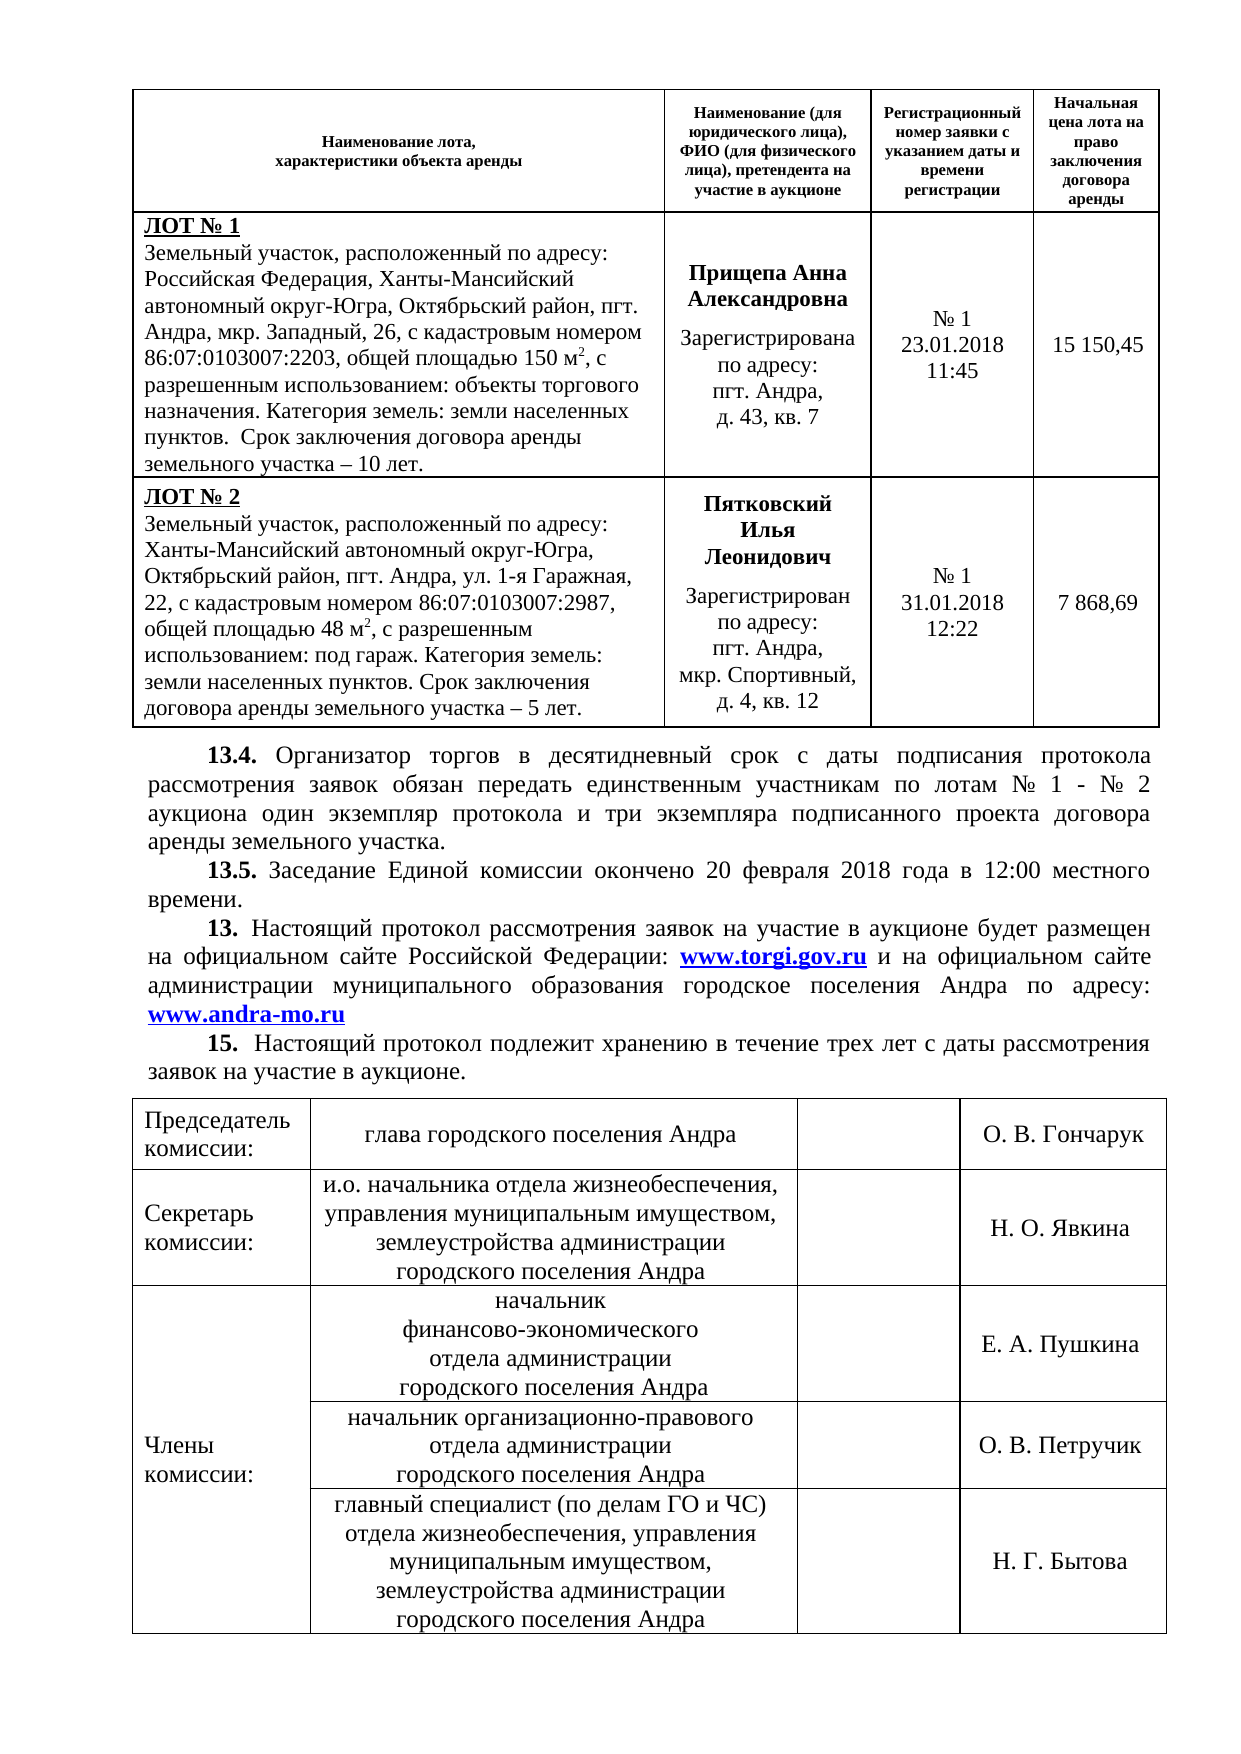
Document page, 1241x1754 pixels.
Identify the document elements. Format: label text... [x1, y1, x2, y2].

table_header Регистрационный номер заявки с указанием даты и времени регистрации [872, 90, 1033, 211]
table_cell О. В. Петручик [961, 1402, 1166, 1488]
table_cell главный специалист (по делам ГО и ЧС) отдела жизнеобеспечения, управления муниципальным имуществом, землеустройства администрации городского поселения Андра [311, 1489, 797, 1633]
table_header Начальная цена лота на право заключения договора аренды [1034, 90, 1158, 211]
table_cell Члены комиссии: [133, 1286, 310, 1633]
table_cell № 1 31.01.2018 12:22 [872, 478, 1033, 726]
table_cell ЛОТ № 1 Земельный участок, расположенный по адресу: Российская Федерация, Ханты-Мансийский автономный округ-Югра, Октябрьский район, пгт. Андра, мкр. Западный, 26, с кадастровым номером 86:07:0103007:2203, общей площадью 150 м2, с разрешенным использованием: объекты торгового назначения. Категория земель: земли населенных пунктов. Срок заключения договора аренды земельного участка – 10 лет. [134, 213, 664, 476]
table_header Наименование (для юридического лица), ФИО (для физического лица), претендента на участие в аукционе [665, 90, 870, 211]
table_cell [798, 1489, 959, 1633]
table_cell [798, 1286, 959, 1401]
table_cell Пятковский Илья Леонидович Зарегистрирован по адресу: пгт. Андра, мкр. Спортивный, д. 4, кв. 12 [665, 478, 870, 726]
table_cell Прищепа Анна Александровна Зарегистрирована по адресу: пгт. Андра, д. 43, кв. 7 [665, 213, 870, 476]
table_header [798, 1099, 959, 1168]
table_cell и.о. начальника отдела жизнеобеспечения, управления муниципальным имуществом, землеустройства администрации городского поселения Андра [311, 1170, 797, 1284]
table_header Наименование лота, характеристики объекта аренды [134, 90, 664, 211]
table_cell начальник финансово-экономического отдела администрации городского поселения Андра [311, 1286, 797, 1401]
text 15. Настоящий протокол подлежит хранению в течение трех лет с даты рассмотрения заявок на участие в аукционе. [148, 1028, 1152, 1085]
table_cell ЛОТ № 2 Земельный участок, расположенный по адресу: Ханты-Мансийский автономный округ-Югра, Октябрьский район, пгт. Андра, ул. 1-я Гаражная, 22, с кадастровым номером 86:07:0103007:2987, общей площадью 48 м2, с разрешенным использованием: под гараж. Категория земель: земли населенных пунктов. Срок заключения договора аренды земельного участка – 5 лет. [134, 478, 664, 726]
table_cell [798, 1402, 959, 1488]
text 13.4. Организатор торгов в десятидневный срок с даты подписания протокола рассмотрения заявок обязан передать единственным участникам по лотам № 1 - № 2 аукциона один экземпляр протокола и три экземпляра подписанного проекта договора аренды земельного участка. [148, 740, 1152, 855]
table_cell Секретарь комиссии: [133, 1170, 310, 1284]
table_cell начальник организационно-правового отдела администрации городского поселения Андра [311, 1402, 797, 1488]
table_cell [798, 1170, 959, 1284]
table_cell 7 868,69 [1034, 478, 1158, 726]
table_cell Е. А. Пушкина [961, 1286, 1166, 1401]
text 13.5. Заседание Единой комиссии окончено 20 февраля 2018 года в 12:00 местного времени. [148, 855, 1152, 913]
table_cell Н. Г. Бытова [961, 1489, 1166, 1633]
table_cell 15 150,45 [1034, 213, 1158, 476]
list Настоящий протокол рассмотрения заявок на участие в аукционе будет размещен на официальном сайте Российской Федерации: www.torgi.gov.ru и на официальном сайте администрации муниципального образования городское поселения Андра по адресу: www.andra-mo.ru [148, 913, 1152, 1028]
table_cell Н. О. Явкина [961, 1170, 1166, 1284]
table_header глава городского поселения Андра [311, 1099, 797, 1168]
table_header Председатель комиссии: [133, 1099, 310, 1168]
table_cell № 1 23.01.2018 11:45 [872, 213, 1033, 476]
table_header О. В. Гончарук [961, 1099, 1166, 1168]
